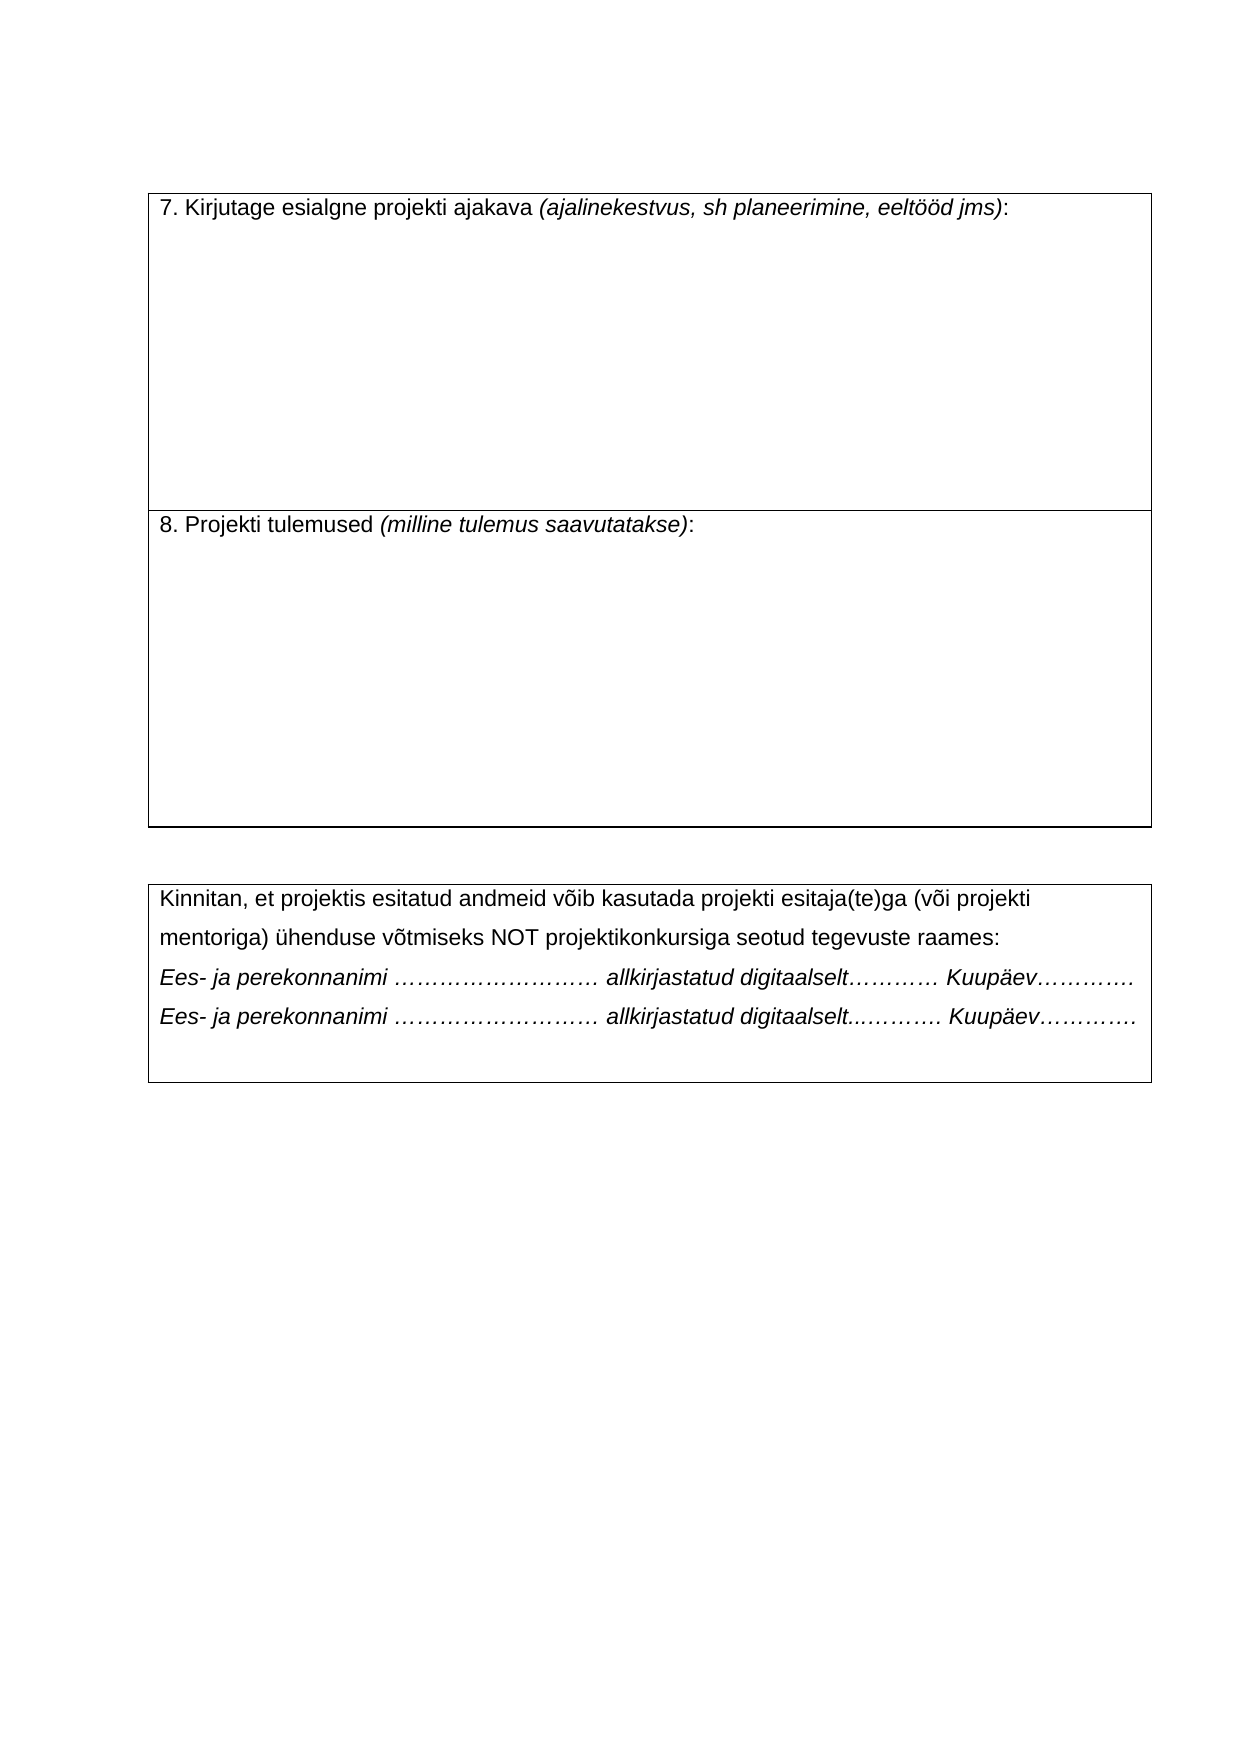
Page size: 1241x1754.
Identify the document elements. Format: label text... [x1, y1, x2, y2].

table_cell 8. Projekti tulemused (milline tulemus saavutatakse): [149, 511, 1151, 826]
table_header Kinnitan, et projektis esitatud andmeid võib kasutada projekti esitaja(te)ga (või projekti mentoriga) ühenduse võtmiseks NOT projektikonkursiga seotud tegevuste raames: Ees- ja perekonnanimi ……………………… allkirjastatud digitaalselt………… Kuupäev…………. Ees- ja perekonnanimi ……………………… allkirjastatud digitaalselt...………. Kuupäev…………. [149, 885, 1151, 1082]
table_header 7. Kirjutage esialgne projekti ajakava (ajalinekestvus, sh planeerimine, eeltööd jms): [149, 194, 1151, 509]
